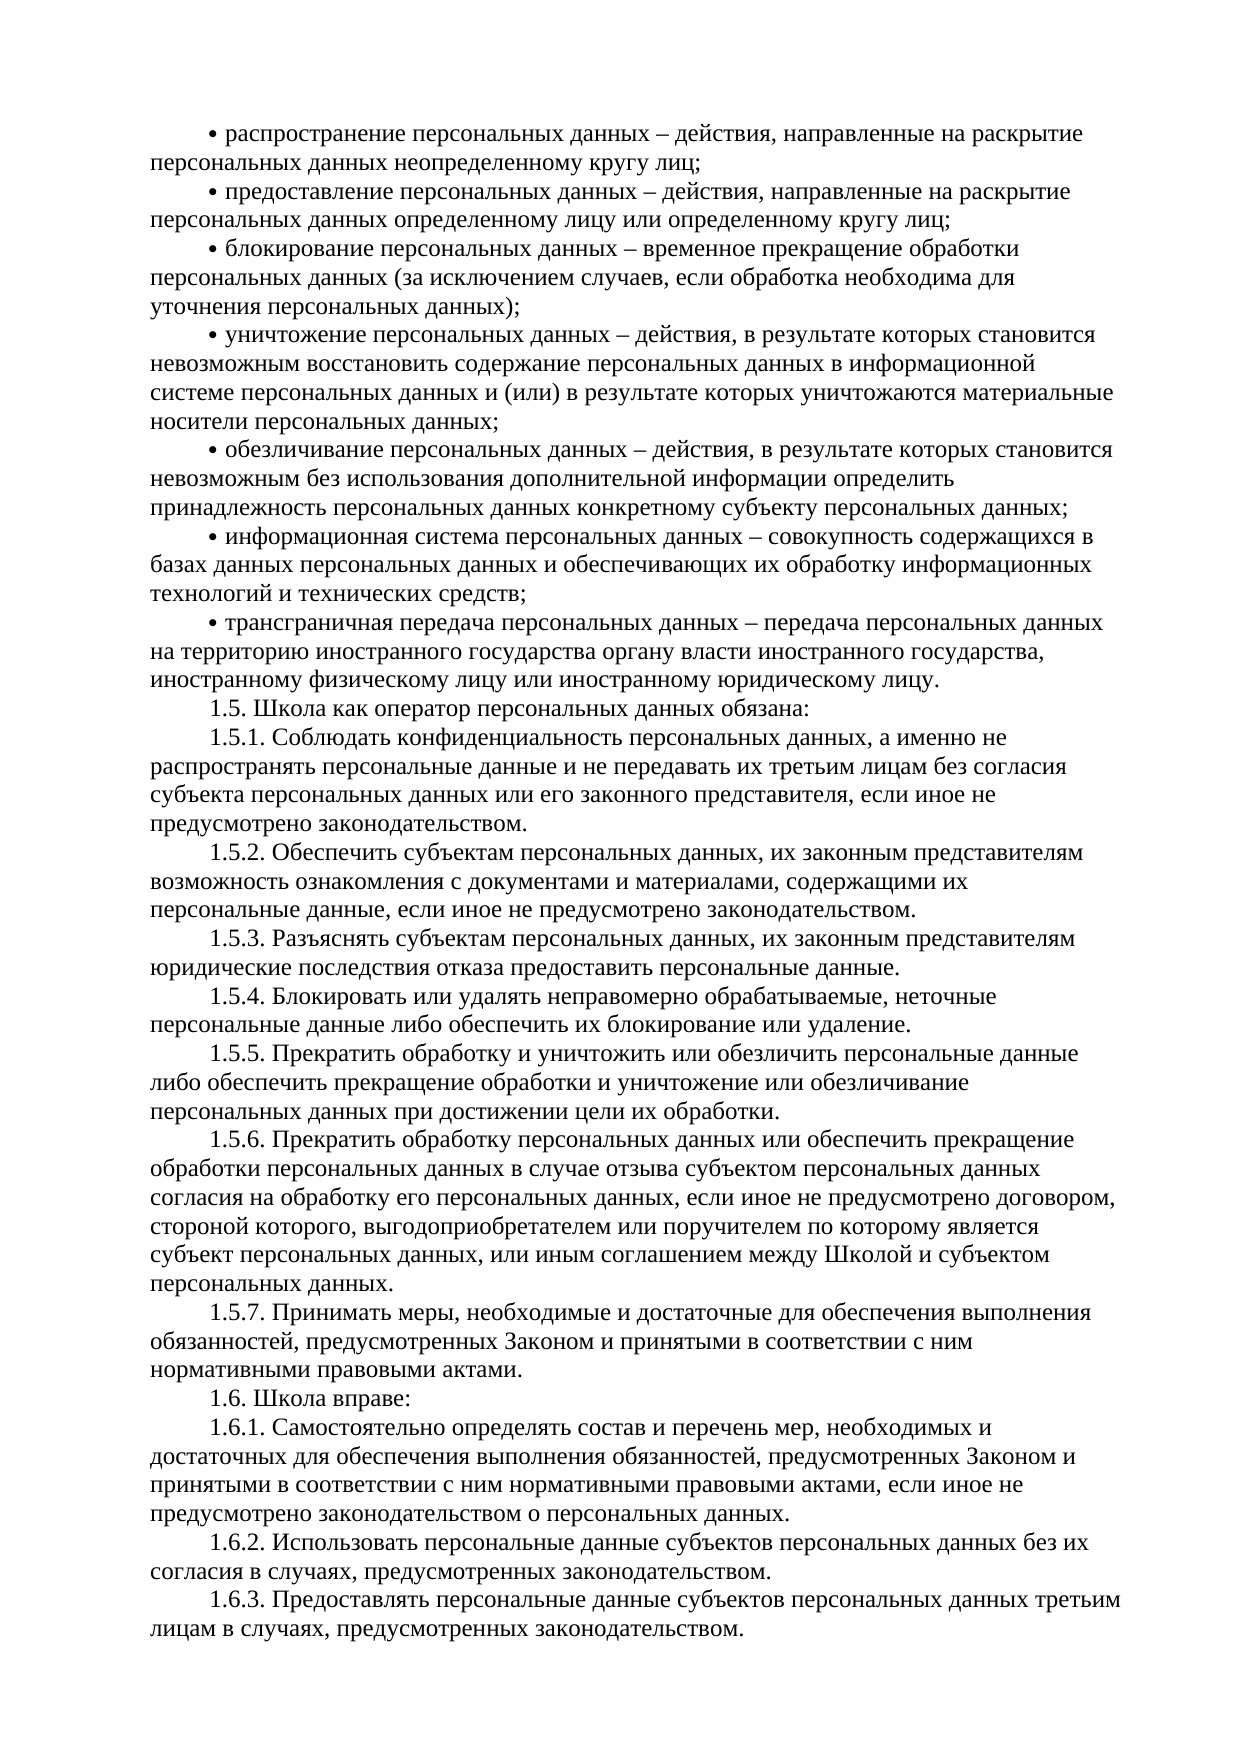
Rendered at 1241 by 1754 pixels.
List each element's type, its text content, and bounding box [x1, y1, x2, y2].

list информационная система персональных данных – совокупность содержащихся в базах данных персональных данных и обеспечивающих их обработку информационных технологий и технических средств; [150, 521, 1122, 607]
text 1.5.7. Принимать меры, необходимые и достаточные для обеспечения выполнения обязанностей, предусмотренных Законом и принятыми в соответствии с ним нормативными правовыми актами. [150, 1297, 1122, 1383]
text 1.5.5. Прекратить обработку и уничтожить или обезличить персональные данные либо обеспечить прекращение обработки и уничтожение или обезличивание персональных данных при достижении цели их обработки. [150, 1038, 1122, 1124]
text 1.6. Школа вправе: [150, 1383, 1122, 1412]
text 1.5. Школа как оператор персональных данных обязана: [150, 693, 1122, 722]
text 1.5.1. Соблюдать конфиденциальность персональных данных, а именно не распространять персональные данные и не передавать их третьим лицам без согласия субъекта персональных данных или его законного представителя, если иное не предусмотрено законодательством. [150, 722, 1122, 837]
text 1.5.2. Обеспечить субъектам персональных данных, их законным представителям возможность ознакомления с документами и материалами, содержащими их персональные данные, если иное не предусмотрено законодательством. [150, 837, 1122, 923]
text 1.5.4. Блокировать или удалять неправомерно обрабатываемые, неточные персональные данные либо обеспечить их блокирование или удаление. [150, 981, 1122, 1038]
list распространение персональных данных – действия, направленные на раскрытие персональных данных неопределенному кругу лиц; [150, 118, 1122, 176]
list обезличивание персональных данных – действия, в результате которых становится невозможным без использования дополнительной информации определить принадлежность персональных данных конкретному субъекту персональных данных; [150, 434, 1122, 521]
text 1.6.3. Предоставлять персональные данные субъектов персональных данных третьим лицам в случаях, предусмотренных законодательством. [150, 1584, 1122, 1642]
text 1.6.1. Самостоятельно определять состав и перечень мер, необходимых и достаточных для обеспечения выполнения обязанностей, предусмотренных Законом и принятыми в соответствии с ним нормативными правовыми актами, если иное не предусмотрено законодательством о персональных данных. [150, 1412, 1122, 1527]
list трансграничная передача персональных данных – передача персональных данных на территорию иностранного государства органу власти иностранного государства, иностранному физическому лицу или иностранному юридическому лицу. [150, 607, 1122, 693]
text 1.5.3. Разъяснять субъектам персональных данных, их законным представителям юридические последствия отказа предоставить персональные данные. [150, 923, 1122, 981]
text 1.6.2. Использовать персональные данные субъектов персональных данных без их согласия в случаях, предусмотренных законодательством. [150, 1527, 1122, 1584]
list предоставление персональных данных – действия, направленные на раскрытие персональных данных определенному лицу или определенному кругу лиц; [150, 176, 1122, 233]
list блокирование персональных данных – временное прекращение обработки персональных данных (за исключением случаев, если обработка необходима для уточнения персональных данных); [150, 233, 1122, 319]
text 1.5.6. Прекратить обработку персональных данных или обеспечить прекращение обработки персональных данных в случае отзыва субъектом персональных данных согласия на обработку его персональных данных, если иное не предусмотрено договором, стороной которого, выгодоприобретателем или поручителем по которому является субъект персональных данных, или иным соглашением между Школой и субъектом персональных данных. [150, 1124, 1122, 1297]
list уничтожение персональных данных – действия, в результате которых становится невозможным восстановить содержание персональных данных в информационной системе персональных данных и (или) в результате которых уничтожаются материальные носители персональных данных; [150, 319, 1122, 434]
